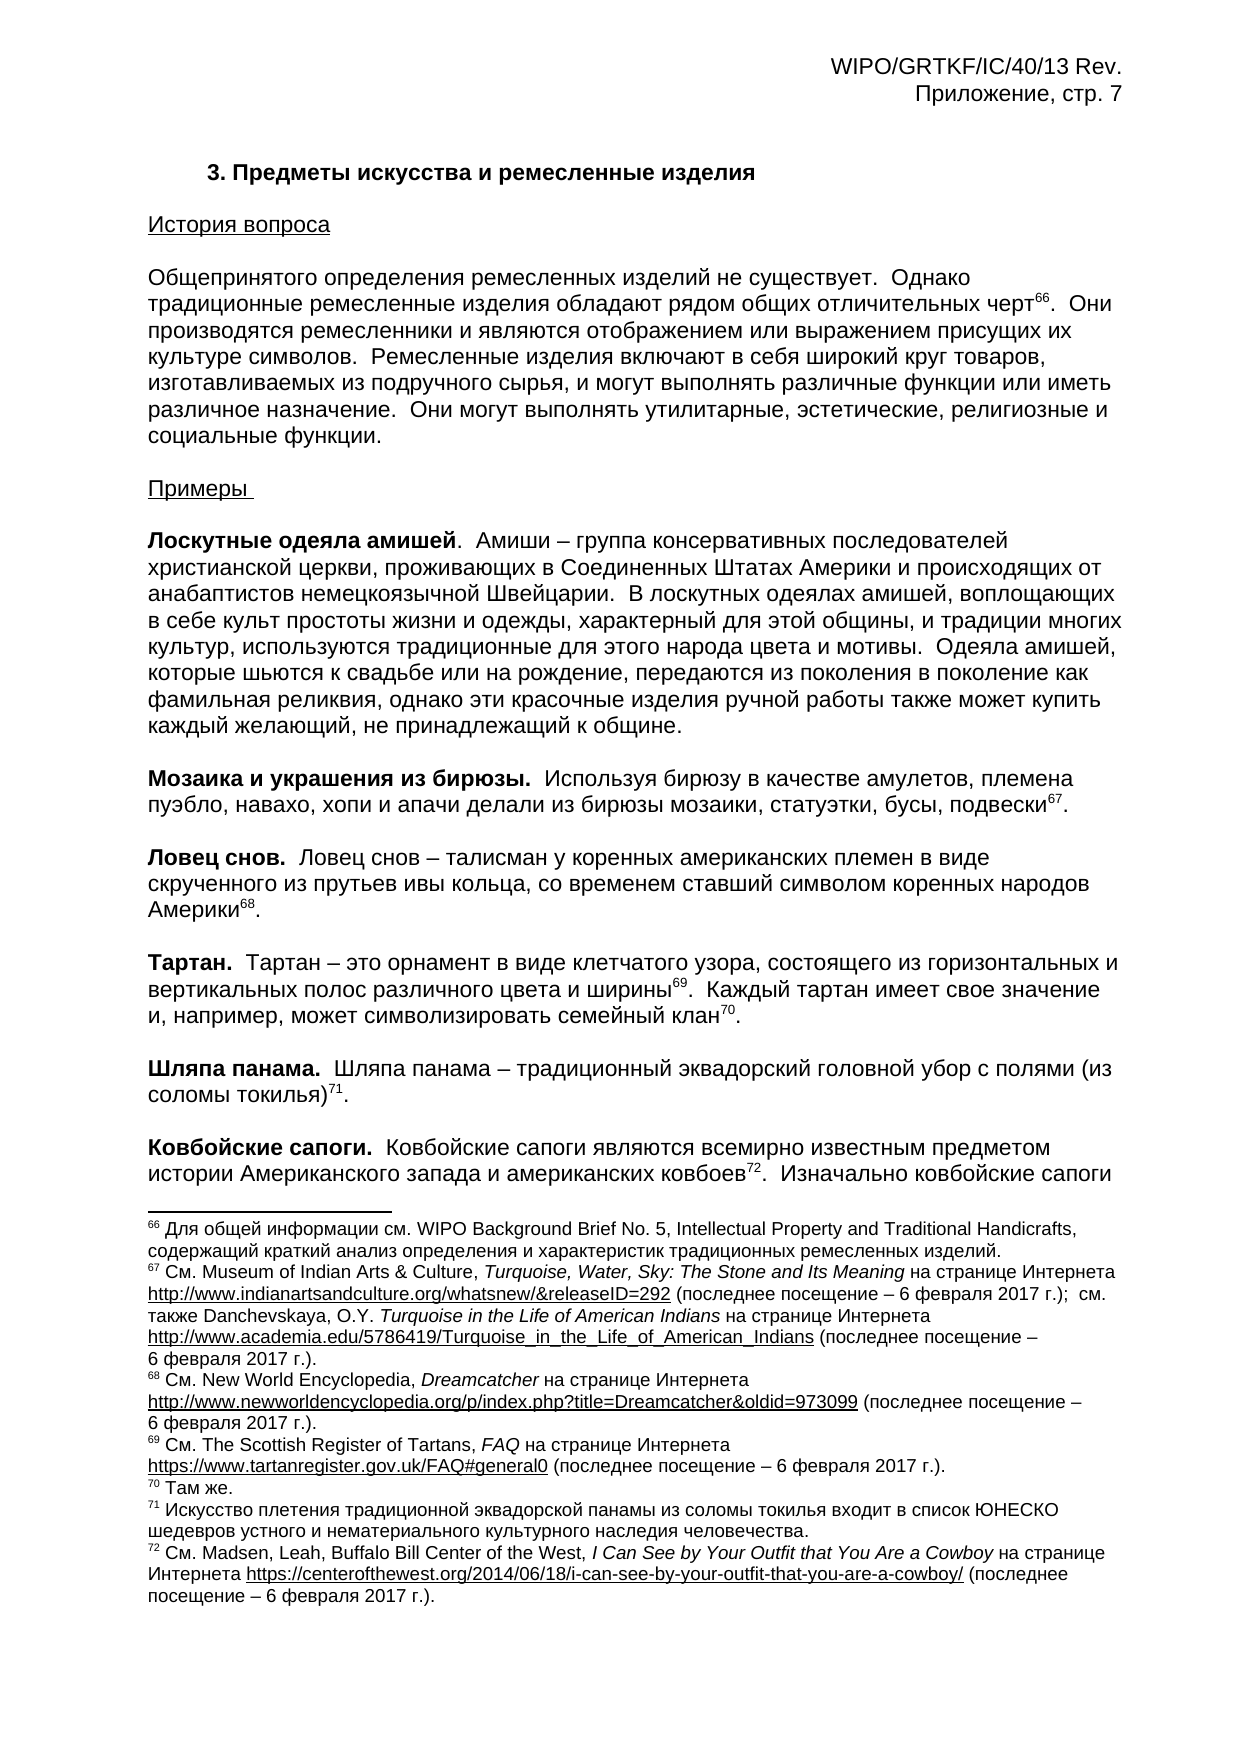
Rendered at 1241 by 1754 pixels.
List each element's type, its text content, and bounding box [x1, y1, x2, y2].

text Лоскутные одеяла амишей. Амиши – группа консервативных последователей христианской церкви, проживающих в Соединенных Штатах Америки и происходящих от анабаптистов немецкоязычной Швейцарии. В лоскутных одеялах амишей, воплощающих в себе культ простоты жизни и одежды, характерный для этой общины, и традиции многих культур, используются традиционные для этого народа цвета и мотивы. Одеяла амишей, которые шьются к свадьбе или на рождение, передаются из поколения в поколение как фамильная реликвия, однако эти красочные изделия ручной работы также может купить каждый желающий, не принадлежащий к общине. [148, 527, 1122, 738]
text Ловец снов. Ловец снов – талисман у коренных американских племен в виде скрученного из прутьев ивы кольца, со временем ставший символом коренных народов Америки. [148, 844, 1122, 923]
text Шляпа панама. Шляпа панама – традиционный эквадорский головной убор с полями (из соломы токилья). [148, 1054, 1122, 1107]
text Мозаика и украшения из бирюзы. Используя бирюзу в качестве амулетов, племена пуэбло, навахо, хопи и апачи делали из бирюзы мозаики, статуэтки, бусы, подвески. [148, 765, 1122, 817]
text История вопроса [148, 211, 1122, 238]
text Ковбойские сапоги. Ковбойские сапоги являются всемирно известным предметом истории Американского запада и американских ковбоев. Изначально ковбойские сапоги имели функциональное назначение: они имеют более высокое голенище для защиты от веток кустов, а форма мыса и каблука лучше подходит для верховой езды. [148, 1134, 1122, 1186]
text Общепринятого определения ремесленных изделий не существует. Однако традиционные ремесленные изделия обладают рядом общих отличительных черт. Они производятся ремесленники и являются отображением или выражением присущих их культуре символов. Ремесленные изделия включают в себя широкий круг товаров, изготавливаемых из подручного сырья, и могут выполнять различные функции или иметь различное назначение. Они могут выполнять утилитарные, эстетические, религиозные и социальные функции. [148, 264, 1122, 448]
text 3. Предметы искусства и ремесленные изделия [207, 158, 1122, 185]
text Тартан. Тартан – это орнамент в виде клетчатого узора, состоящего из горизонтальных и вертикальных полос различного цвета и ширины. Каждый тартан имеет свое значение и, например, может символизировать семейный клан. [148, 949, 1122, 1028]
text Примеры [148, 475, 1122, 501]
